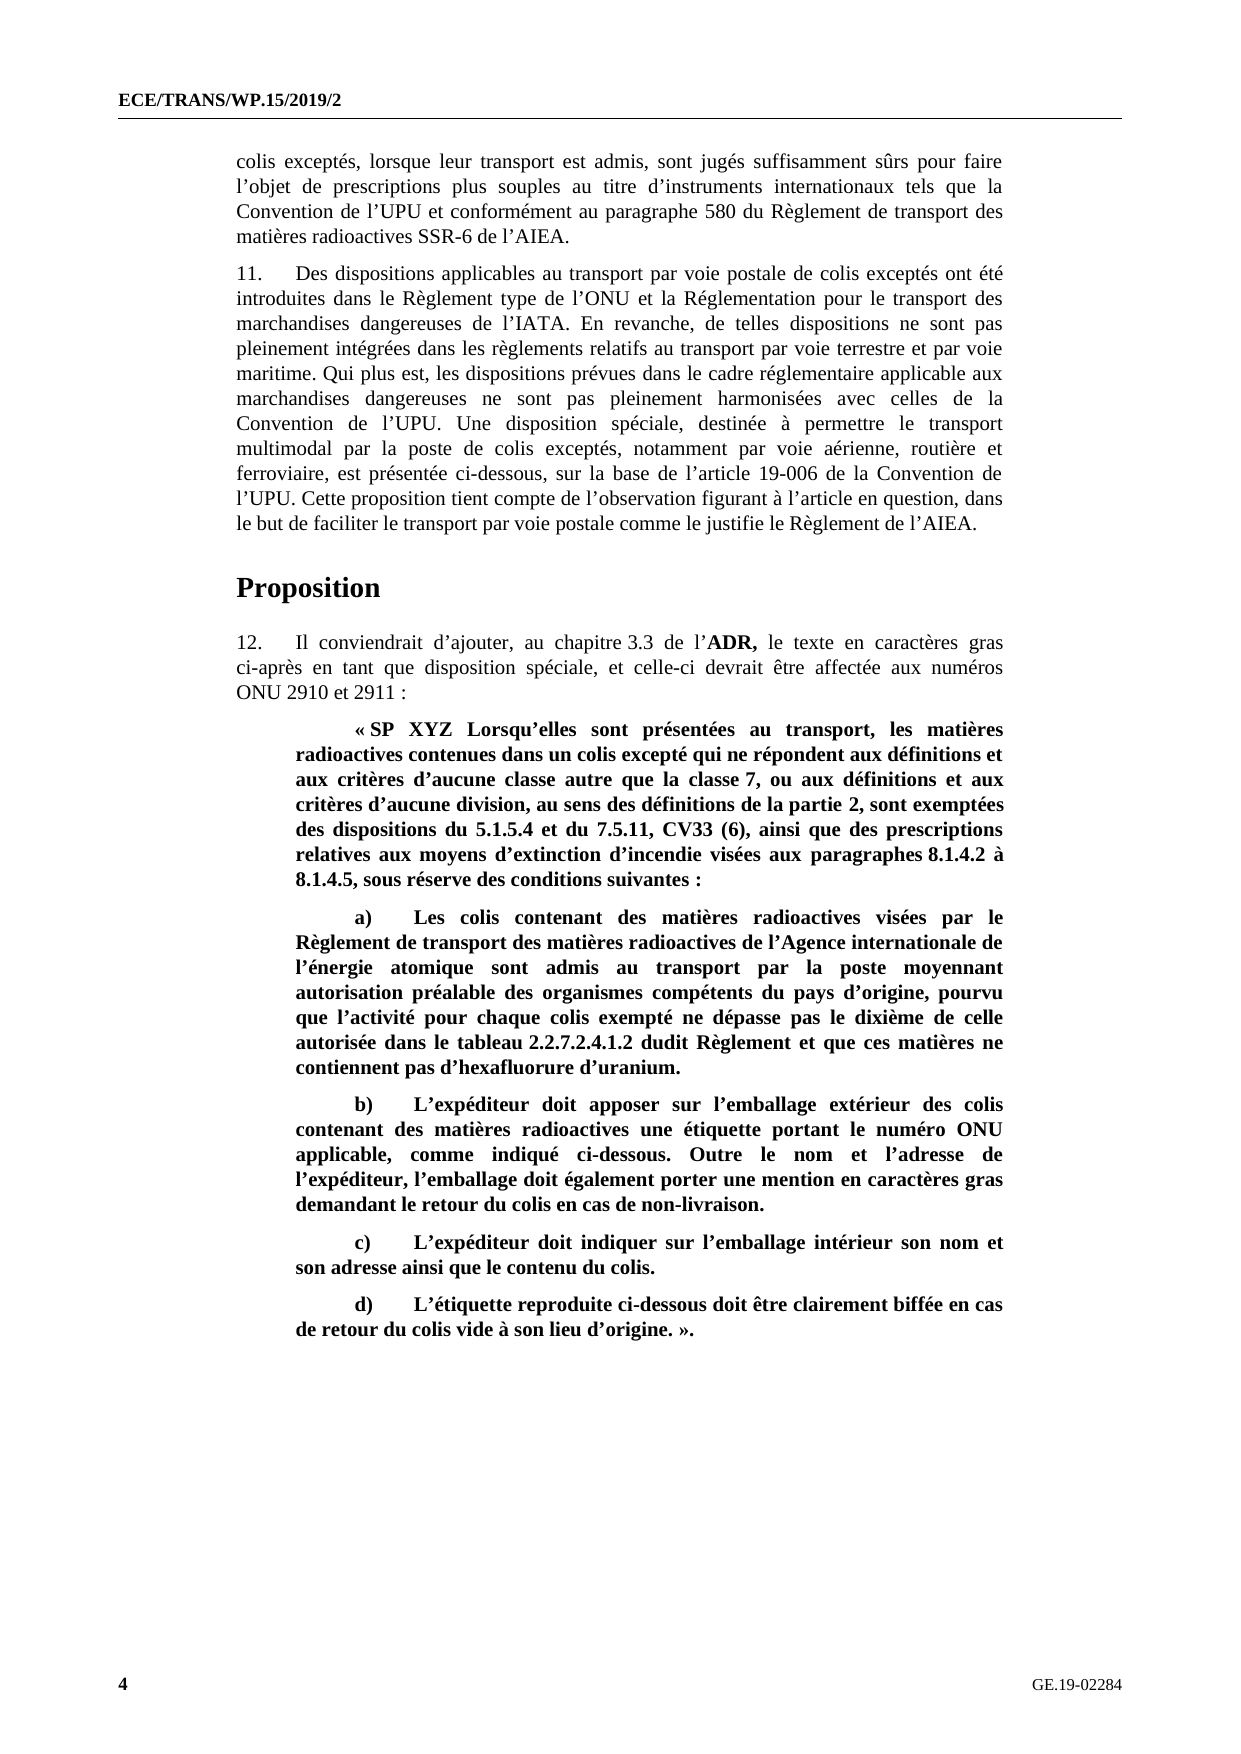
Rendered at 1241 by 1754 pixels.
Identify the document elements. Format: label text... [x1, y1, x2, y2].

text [236, 148, 1004, 248]
text Proposition [118, 573, 1004, 604]
text b) L’expéditeur doit apposer sur l’emballage extérieur des colis contenant des matières radioactives une étiquette portant le numéro ONU applicable, comme indiqué ci-dessous. Outre le nom et l’adresse de l’expéditeur, l’emballage doit également porter une mention en caractères gras demandant le retour du colis en cas de non-livraison. [295, 1091, 1004, 1216]
text c) L’expéditeur doit indiquer sur l’emballage intérieur son nom et son adresse ainsi que le contenu du colis. [295, 1229, 1004, 1279]
text 11. Des dispositions applicables au transport par voie postale de colis exceptés ont été introduites dans le Règlement type de l’ONU et la Réglementation pour le transport des marchandises dangereuses de l’IATA. En revanche, de telles dispositions ne sont pas pleinement intégrées dans les règlements relatifs au transport par voie terrestre et par voie maritime. Qui plus est, les dispositions prévues dans le cadre réglementaire applicable aux marchandises dangereuses ne sont pas pleinement harmonisées avec celles de la Convention de l’UPU. Une disposition spéciale, destinée à permettre le transport multimodal par la poste de colis exceptés, notamment par voie aérienne, routière et ferroviaire, est présentée ci-dessous, sur la base de l’article 19-006 de la Convention de l’UPU. Cette proposition tient compte de l’observation figurant à l’article en question, dans le but de faciliter le transport par voie postale comme le justifie le Règlement de l’AIEA. [236, 260, 1004, 535]
text « SP XYZ Lorsqu’elles sont présentées au transport, les matières radioactives contenues dans un colis excepté qui ne répondent aux définitions et aux critères d’aucune classe autre que la classe 7, ou aux définitions et aux critères d’aucune division, au sens des définitions de la partie 2, sont exemptées des dispositions du 5.1.5.4 et du 7.5.11, CV33 (6), ainsi que des prescriptions relatives aux moyens d’extinction d’incendie visées aux paragraphes 8.1.4.2 à 8.1.4.5, sous réserve des conditions suivantes : [295, 716, 1004, 891]
text d) L’étiquette reproduite ci-dessous doit être clairement biffée en cas de retour du colis vide à son lieu d’origine. ». [295, 1291, 1004, 1341]
text a) Les colis contenant des matières radioactives visées par le Règlement de transport des matières radioactives de l’Agence internationale de l’énergie atomique sont admis au transport par la poste moyennant autorisation préalable des organismes compétents du pays d’origine, pourvu que l’activité pour chaque colis exempté ne dépasse pas le dixième de celle autorisée dans le tableau 2.2.7.2.4.1.2 dudit Règlement et que ces matières ne contiennent pas d’hexafluorure d’uranium. [295, 904, 1004, 1079]
text 12. Il conviendrait d’ajouter, au chapitre 3.3 de l’ADR, le texte en caractères gras ci-après en tant que disposition spéciale, et celle-ci devrait être affectée aux numéros ONU 2910 et 2911 : [236, 629, 1004, 704]
